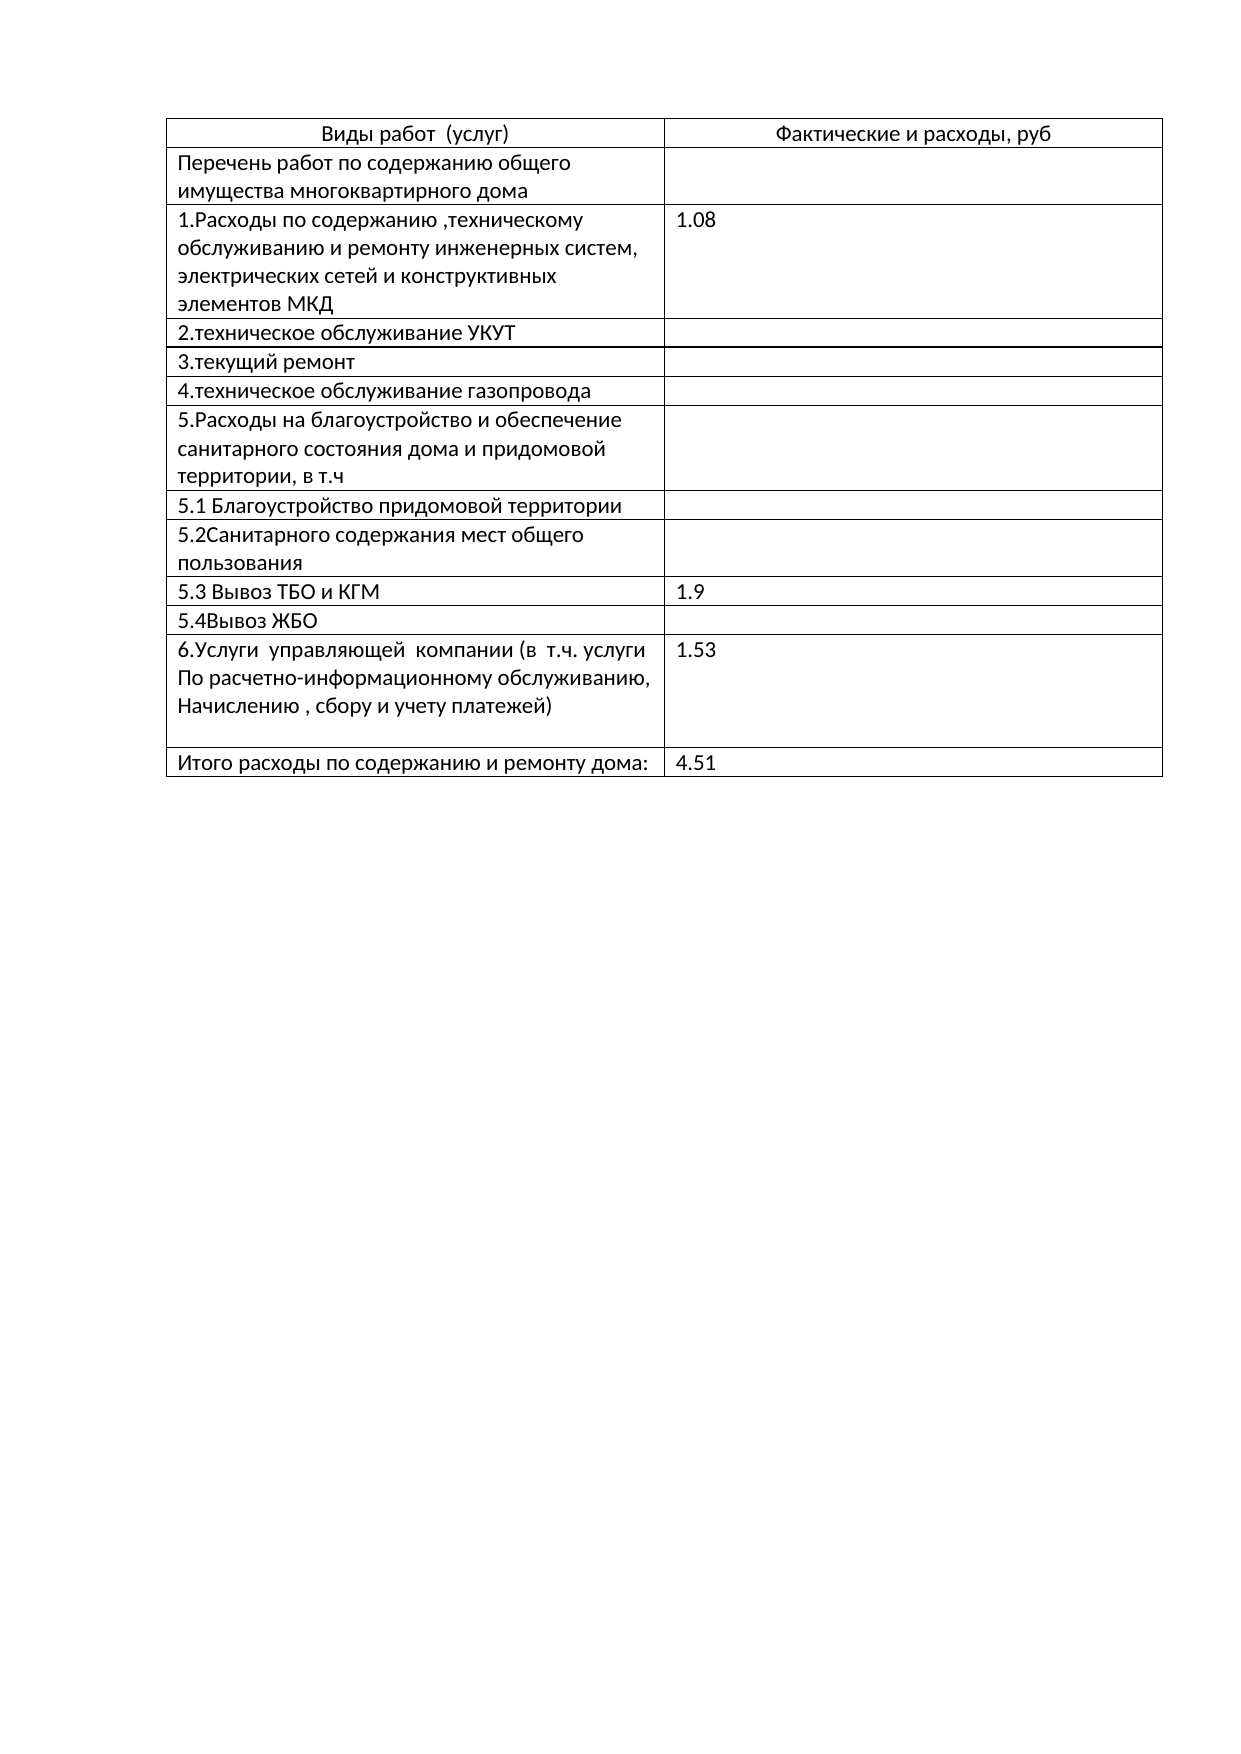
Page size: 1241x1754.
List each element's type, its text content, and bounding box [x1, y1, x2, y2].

table_cell Перечень работ по содержанию общего имущества многоквартирного дома [167, 148, 664, 204]
table_cell 6.Услуги управляющей компании (в т.ч. услуги По расчетно-информационному обслуживанию, Начислению , сбору и учету платежей) [167, 635, 664, 747]
table_cell [665, 491, 1162, 519]
table_cell 5.Расходы на благоустройство и обеспечение санитарного состояния дома и придомовой территории, в т.ч [167, 406, 664, 490]
table_cell [665, 606, 1162, 634]
table_cell 4.техническое обслуживание газопровода [167, 377, 664, 404]
table_cell [665, 319, 1162, 346]
table_cell 1.9 [665, 577, 1162, 605]
table_cell [665, 348, 1162, 376]
table_cell 3.текущий ремонт [167, 348, 664, 376]
table_cell Итого расходы по содержанию и ремонту дома: [167, 748, 664, 776]
table_cell 4.51 [665, 748, 1162, 776]
table_cell 5.3 Вывоз ТБО и КГМ [167, 577, 664, 605]
table_cell 5.1 Благоустройство придомовой территории [167, 491, 664, 519]
table_cell 1.53 [665, 635, 1162, 747]
table_cell [665, 520, 1162, 576]
table_cell [665, 377, 1162, 404]
table_header Фактические и расходы, руб [665, 119, 1162, 147]
table_cell 2.техническое обслуживание УКУТ [167, 319, 664, 346]
table_cell 1.08 [665, 205, 1162, 317]
table_cell 5.2Санитарного содержания мест общего пользования [167, 520, 664, 576]
table_cell [665, 406, 1162, 490]
table_cell 5.4Вывоз ЖБО [167, 606, 664, 634]
table_cell [665, 148, 1162, 204]
table_cell 1.Расходы по содержанию ,техническому обслуживанию и ремонту инженерных систем, электрических сетей и конструктивных элементов МКД [167, 205, 664, 317]
table_header Виды работ (услуг) [167, 119, 664, 147]
